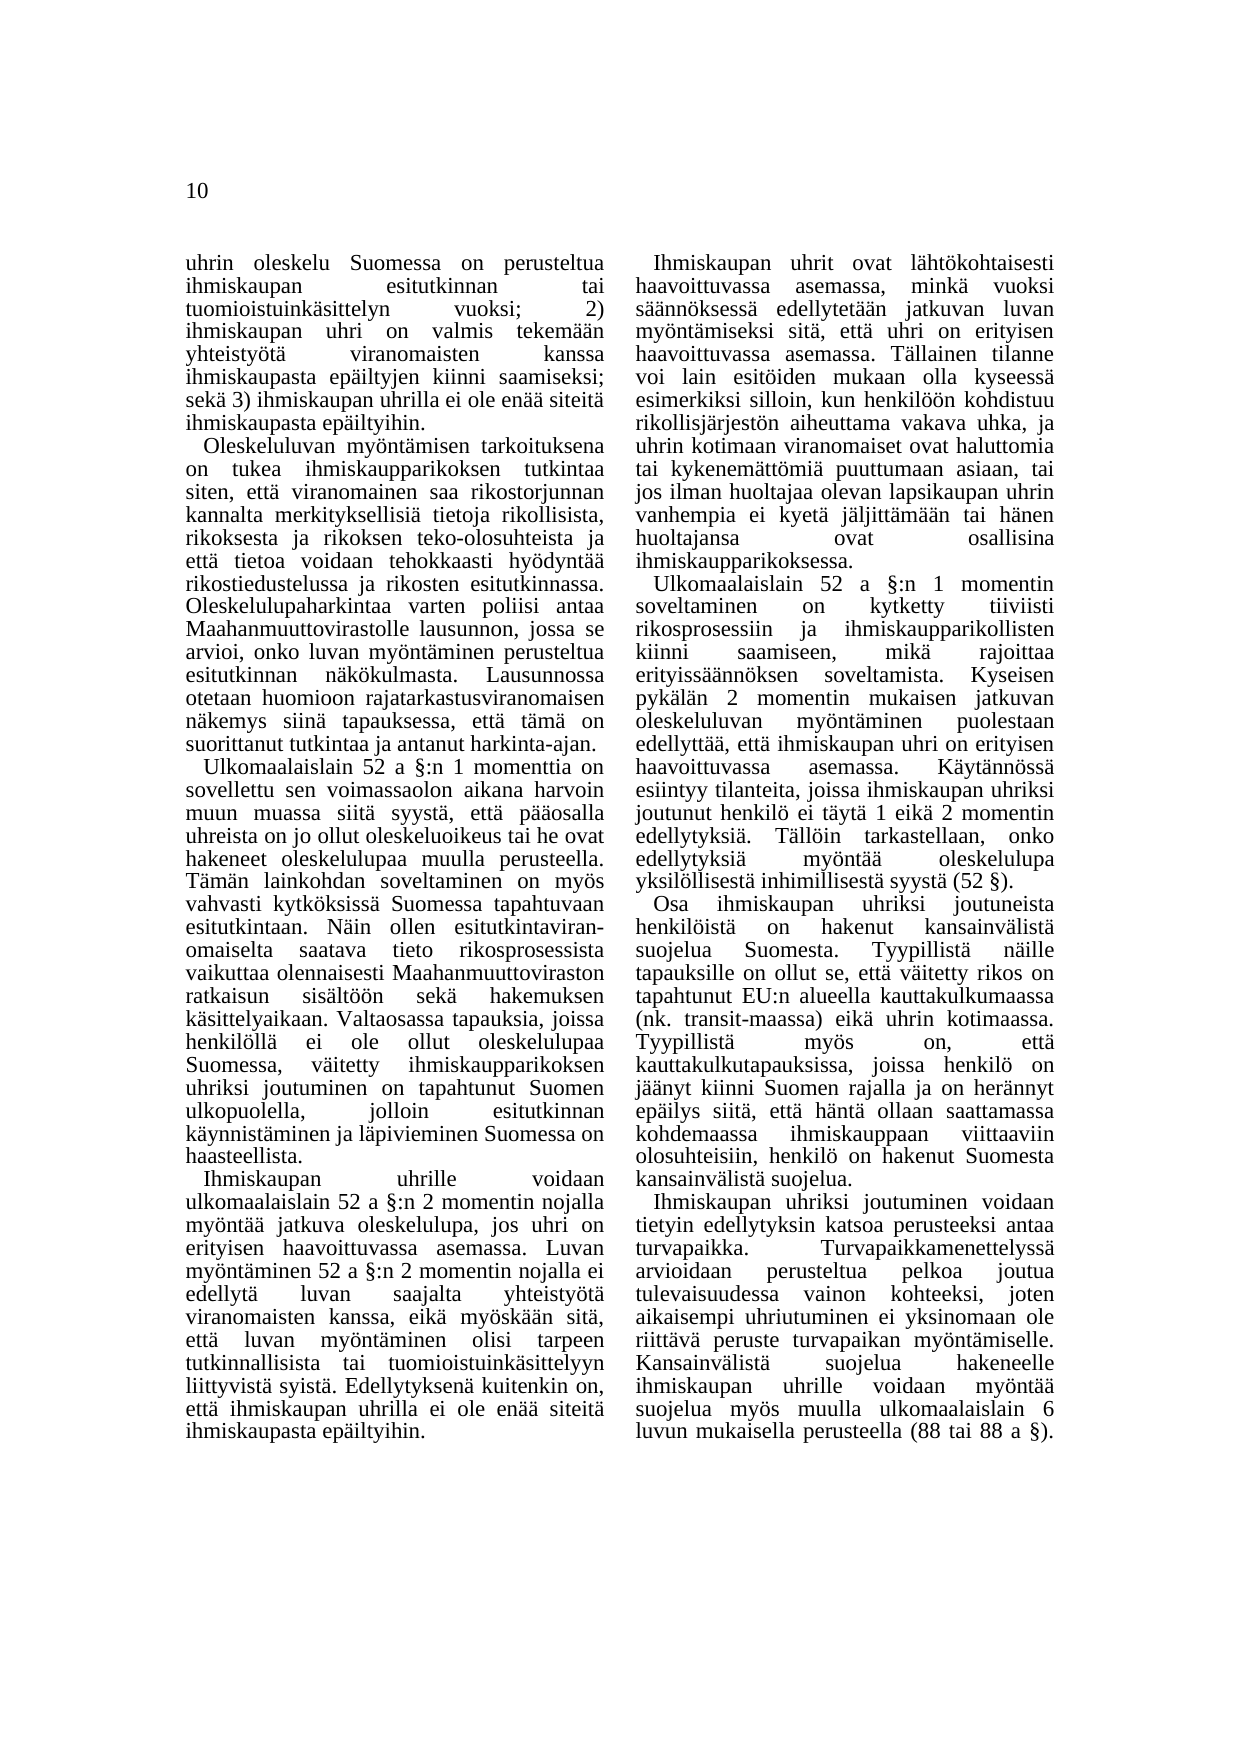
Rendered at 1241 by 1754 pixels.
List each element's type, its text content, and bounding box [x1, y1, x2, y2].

text Ulkomaalaislain 52 a §:n 1 momenttia on sovellettu sen voimassaolon aikana harvoin muun muassa siitä syystä, että pääosalla uhreista on jo ollut oleskeluoikeus tai he ovat hakeneet oleskelulupaa muulla perusteella. Tämän lainkohdan soveltaminen on myös vahvasti kytköksissä Suomessa tapahtuvaan esitutkintaan. Näin ollen esitutkintaviran-omaiselta saatava tieto rikosprosessista vaikuttaa olennaisesti Maahanmuuttoviraston ratkaisun sisältöön sekä hakemuksen käsittelyaikaan. Valtaosassa tapauksia, joissa henkilöllä ei ole ollut oleskelulupaa Suomessa, väitetty ihmiskaupparikoksen uhriksi joutuminen on tapahtunut Suomen ulkopuolella, jolloin esitutkinnan käynnistäminen ja läpivieminen Suomessa on haasteellista. [185, 756, 605, 1168]
text Ulkomaalaislain 52 a §:n 1 momentin soveltaminen on kytketty tiiviisti rikosprosessiin ja ihmiskaupparikollisten kiinni saamiseen, mikä rajoittaa erityissäännöksen soveltamista. Kyseisen pykälän 2 momentin mukaisen jatkuvan oleskeluluvan myöntäminen puolestaan edellyttää, että ihmiskaupan uhri on erityisen haavoittuvassa asemassa. Käytännössä esiintyy tilanteita, joissa ihmiskaupan uhriksi joutunut henkilö ei täytä 1 eikä 2 momentin edellytyksiä. Tällöin tarkastellaan, onko edellytyksiä myöntää oleskelulupa yksilöllisestä inhimillisestä syystä (52 §). [635, 573, 1055, 893]
text Ihmiskaupan uhrille voidaan ulkomaalaislain 52 a §:n 2 momentin nojalla myöntää jatkuva oleskelulupa, jos uhri on erityisen haavoittuvassa asemassa. Luvan myöntäminen 52 a §:n 2 momentin nojalla ei edellytä luvan saajalta yhteistyötä viranomaisten kanssa, eikä myöskään sitä, että luvan myöntäminen olisi tarpeen tutkinnallisista tai tuomioistuinkäsittelyyn liittyvistä syistä. Edellytyksenä kuitenkin on, että ihmiskaupan uhrilla ei ole enää siteitä ihmiskaupasta epäiltyihin. [185, 1168, 605, 1443]
text Ihmiskaupan uhrit ovat lähtökohtaisesti haavoittuvassa asemassa, minkä vuoksi säännöksessä edellytetään jatkuvan luvan myöntämiseksi sitä, että uhri on erityisen haavoittuvassa asemassa. Tällainen tilanne voi lain esitöiden mukaan olla kyseessä esimerkiksi silloin, kun henkilöön kohdistuu rikollisjärjestön aiheuttama vakava uhka, ja uhrin kotimaan viranomaiset ovat haluttomia tai kykenemättömiä puuttumaan asiaan, tai jos ilman huoltajaa olevan lapsikaupan uhrin vanhempia ei kyetä jäljittämään tai hänen huoltajansa ovat osallisina ihmiskaupparikoksessa. [635, 252, 1055, 573]
text Oleskeluluvan myöntämisen tarkoituksena on tukea ihmiskaupparikoksen tutkintaa siten, että viranomainen saa rikostorjunnan kannalta merkityksellisiä tietoja rikollisista, rikoksesta ja rikoksen teko-olosuhteista ja että tietoa voidaan tehokkaasti hyödyntää rikostiedustelussa ja rikosten esitutkinnassa. Oleskelulupaharkintaa varten poliisi antaa Maahanmuuttovirastolle lausunnon, jossa se arvioi, onko luvan myöntäminen perusteltua esitutkinnan näkökulmasta. Lausunnossa otetaan huomioon rajatarkastusviranomaisen näkemys siinä tapauksessa, että tämä on suorittanut tutkintaa ja antanut harkinta-ajan. [185, 435, 605, 756]
text Osa ihmiskaupan uhriksi joutuneista henkilöistä on hakenut kansainvälistä suojelua Suomesta. Tyypillistä näille tapauksille on ollut se, että väitetty rikos on tapahtunut EU:n alueella kauttakulkumaassa (nk. transit-maassa) eikä uhrin kotimaassa. Tyypillistä myös on, että kauttakulkutapauksissa, joissa henkilö on jäänyt kiinni Suomen rajalla ja on herännyt epäilys siitä, että häntä ollaan saattamassa kohdemaassa ihmiskauppaan viittaaviin olosuhteisiin, henkilö on hakenut Suomesta kansainvälistä suojelua. [635, 893, 1055, 1191]
